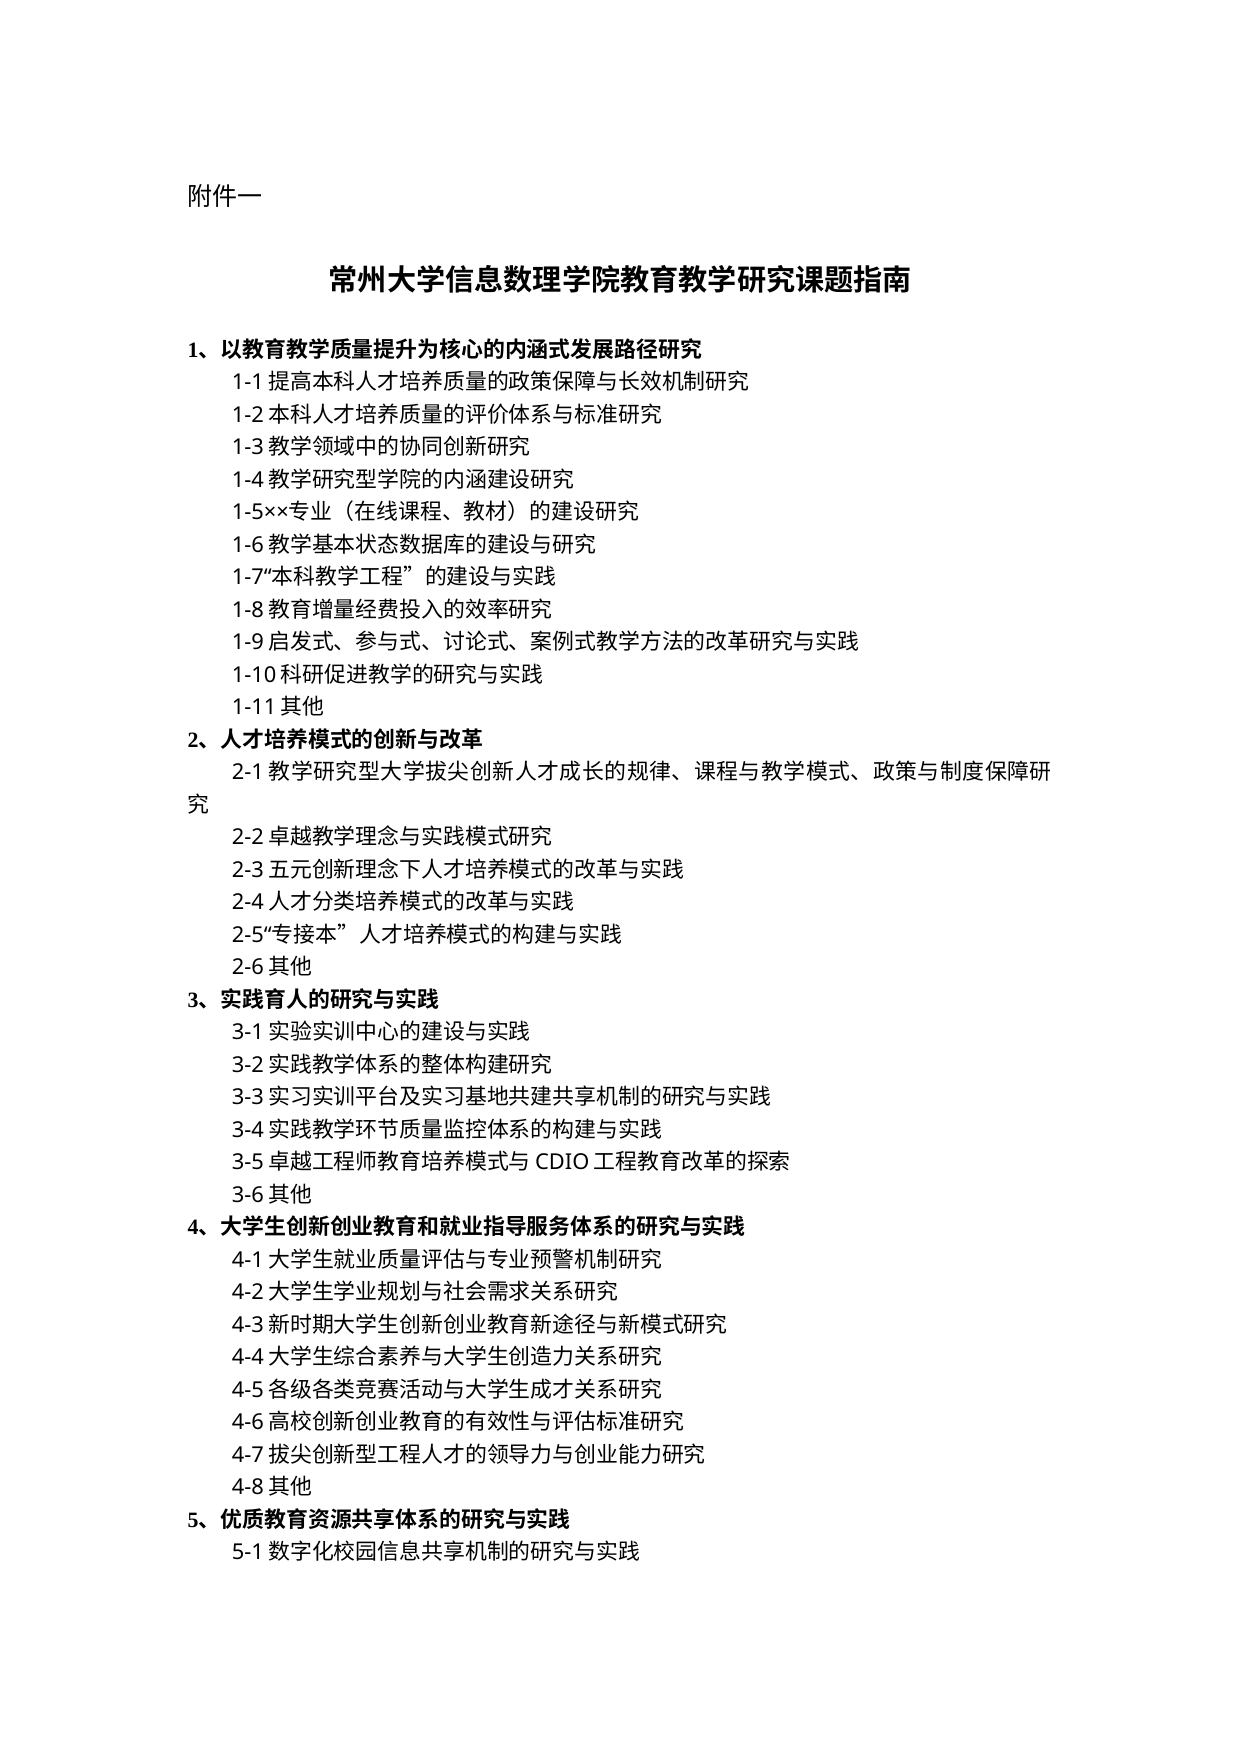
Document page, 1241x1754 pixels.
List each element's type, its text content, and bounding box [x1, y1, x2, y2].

text 2-1教学研究型大学拔尖创新人才成长的规律、课程与教学模式、政策与制度保障研究 [187, 754, 1053, 819]
text 4-6高校创新创业教育的有效性与评估标准研究 [187, 1404, 1053, 1436]
text 1-7“本科教学工程”的建设与实践 [187, 559, 1053, 591]
text 2、人才培养模式的创新与改革 [187, 721, 1053, 754]
text 5、优质教育资源共享体系的研究与实践 [187, 1501, 1053, 1534]
text 2-5“专接本”人才培养模式的构建与实践 [187, 916, 1053, 949]
text 3-6其他 [187, 1176, 1053, 1209]
text 4、大学生创新创业教育和就业指导服务体系的研究与实践 [187, 1209, 1053, 1241]
text 4-4大学生综合素养与大学生创造力关系研究 [187, 1339, 1053, 1371]
text 常州大学信息数理学院教育教学研究课题指南 [187, 245, 1053, 310]
text 1-11其他 [187, 689, 1053, 721]
text 3-2实践教学体系的整体构建研究 [187, 1046, 1053, 1079]
text 1-10科研促进教学的研究与实践 [187, 656, 1053, 689]
text 附件一 [187, 162, 1053, 227]
text 1-6教学基本状态数据库的建设与研究 [187, 526, 1053, 559]
text 3、实践育人的研究与实践 [187, 981, 1053, 1014]
text 4-7拔尖创新型工程人才的领导力与创业能力研究 [187, 1436, 1053, 1469]
text 4-2大学生学业规划与社会需求关系研究 [187, 1274, 1053, 1306]
text 2-6其他 [187, 949, 1053, 981]
text 1-9启发式、参与式、讨论式、案例式教学方法的改革研究与实践 [187, 624, 1053, 656]
text 2-3五元创新理念下人才培养模式的改革与实践 [187, 851, 1053, 884]
text 1-1提高本科人才培养质量的政策保障与长效机制研究 [187, 364, 1053, 396]
text 3-1实验实训中心的建设与实践 [187, 1014, 1053, 1046]
text 1-2本科人才培养质量的评价体系与标准研究 [187, 396, 1053, 429]
text 1-3教学领域中的协同创新研究 [187, 429, 1053, 461]
text 1-4教学研究型学院的内涵建设研究 [187, 461, 1053, 494]
text 3-5卓越工程师教育培养模式与CDIO工程教育改革的探索 [187, 1144, 1053, 1176]
text 3-4实践教学环节质量监控体系的构建与实践 [187, 1111, 1053, 1144]
text 1-8教育增量经费投入的效率研究 [187, 591, 1053, 624]
text 1-5××专业（在线课程、教材）的建设研究 [187, 494, 1053, 526]
text 4-3新时期大学生创新创业教育新途径与新模式研究 [187, 1306, 1053, 1339]
text 5-1数字化校园信息共享机制的研究与实践 [187, 1534, 1053, 1566]
text 3-3实习实训平台及实习基地共建共享机制的研究与实践 [187, 1079, 1053, 1111]
text 1、以教育教学质量提升为核心的内涵式发展路径研究 [187, 331, 1053, 364]
text 4-8其他 [187, 1469, 1053, 1501]
text 2-2卓越教学理念与实践模式研究 [187, 819, 1053, 851]
text 4-1大学生就业质量评估与专业预警机制研究 [187, 1241, 1053, 1274]
text 4-5各级各类竞赛活动与大学生成才关系研究 [187, 1371, 1053, 1404]
text 2-4人才分类培养模式的改革与实践 [187, 884, 1053, 916]
